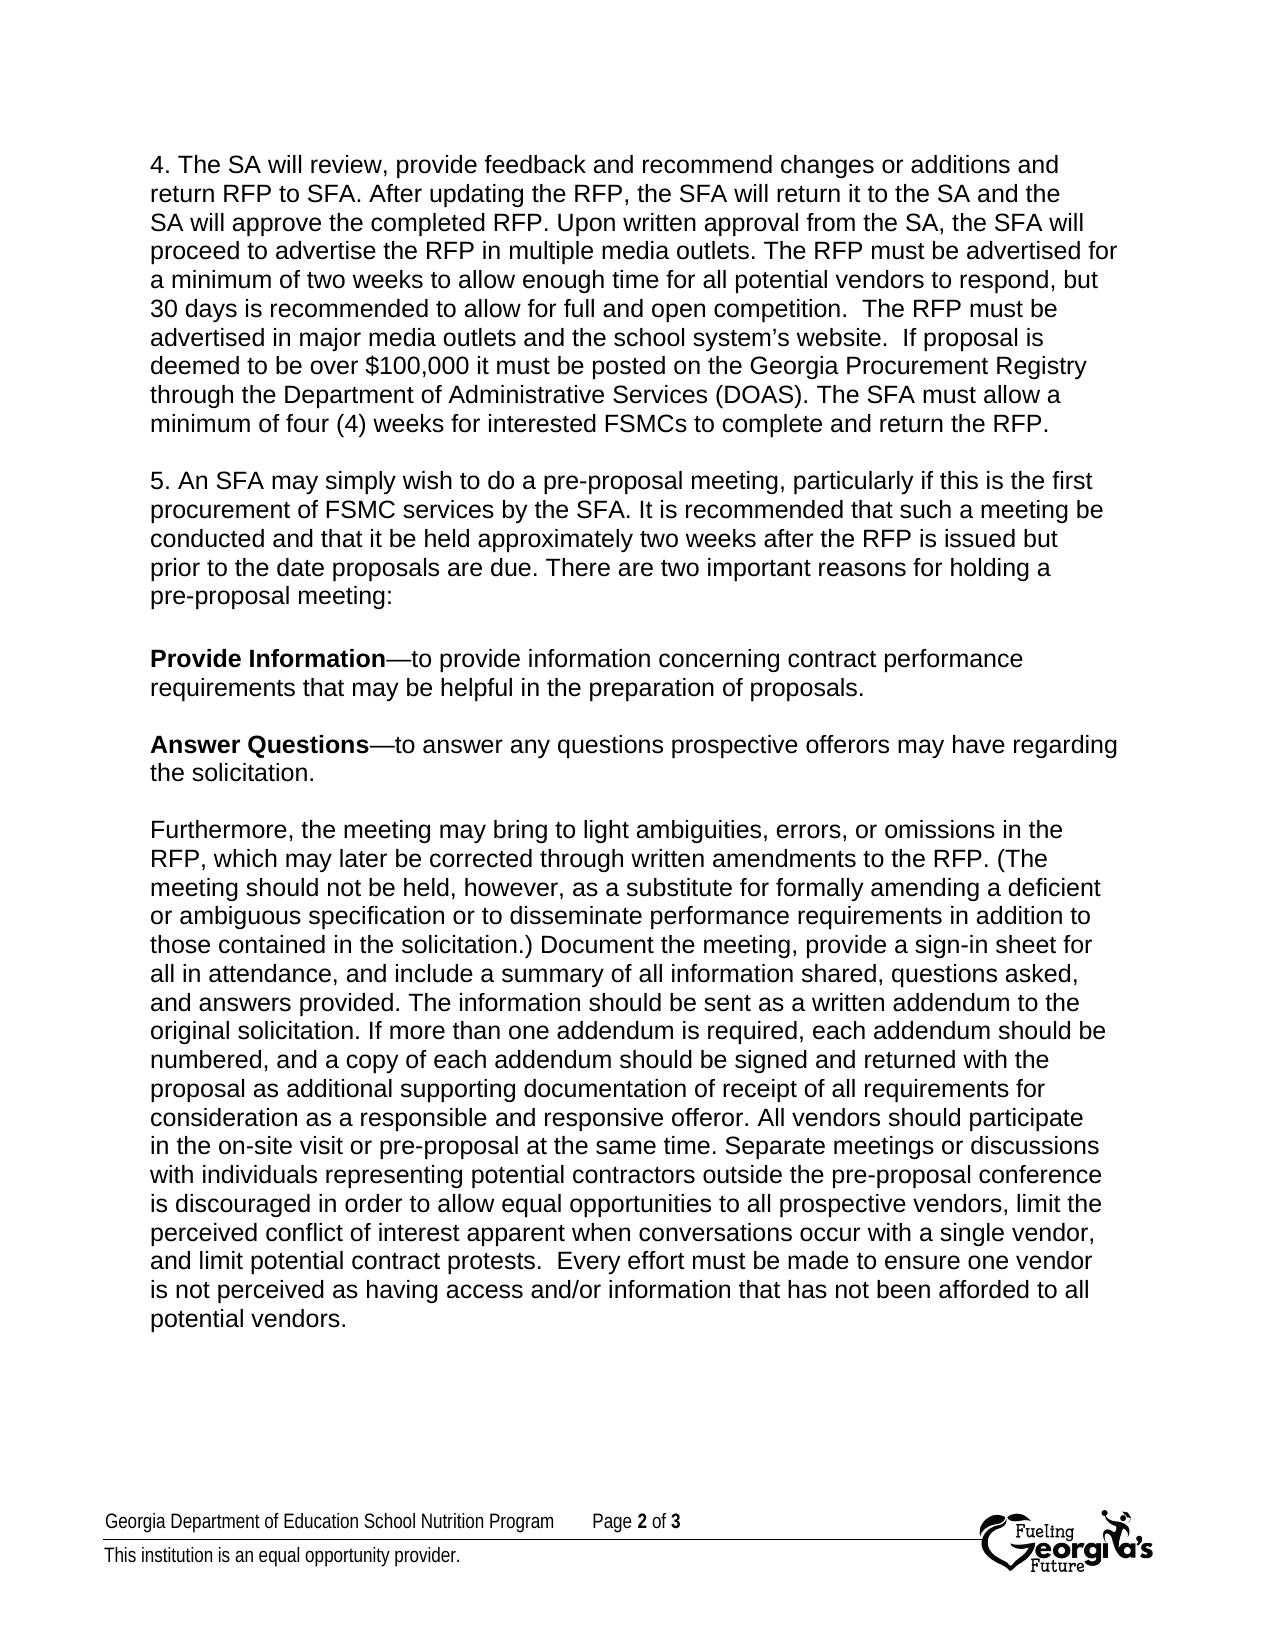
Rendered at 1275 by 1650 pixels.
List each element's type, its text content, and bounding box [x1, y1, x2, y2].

text Answer Questions—to answer any questions prospective offerors may have regarding the solicitation. [150, 729, 1125, 815]
picture [974, 1504, 1163, 1574]
text 4. The SA will review, provide feedback and recommend changes or additions and return RFP to SFA. After updating the RFP, the SFA will return it to the SA and the SA will approve the completed RFP. Upon written approval from the SA, the SFA will proceed to advertise the RFP in multiple media outlets. The RFP must be advertised for a minimum of two weeks to allow enough time for all potential vendors to respond, but 30 days is recommended to allow for full and open competition. The RFP must be advertised in major media outlets and the school system’s website. If proposal is deemed to be over $100,000 it must be posted on the Georgia Procurement Registry through the Department of Administrative Services (DOAS). The SFA must allow a minimum of four (4) weeks for interested FSMCs to complete and return the RFP. [150, 150, 1125, 437]
text Furthermore, the meeting may bring to light ambiguities, errors, or omissions in the RFP, which may later be corrected through written amendments to the RFP. (The meeting should not be held, however, as a substitute for formally amending a deficient or ambiguous specification or to disseminate performance requirements in addition to those contained in the solicitation.) Document the meeting, provide a sign-in sheet for all in attendance, and include a summary of all information shared, questions asked, and answers provided. The information should be sent as a written addendum to the original solicitation. If more than one addendum is required, each addendum should be numbered, and a copy of each addendum should be signed and returned with the proposal as additional supporting documentation of receipt of all requirements for consideration as a responsible and responsive offeror. All vendors should participate in the on-site visit or pre-proposal at the same time. Separate meetings or discussions with individuals representing potential contractors outside the pre-proposal conference is discouraged in order to allow equal opportunities to all prospective vendors, limit the perceived conflict of interest apparent when conversations occur with a single vendor, and limit potential contract protests. Every effort must be made to ensure one vendor is not perceived as having access and/or information that has not been afforded to all potential vendors. [150, 815, 1125, 1333]
text Provide Information—to provide information concerning contract performance requirements that may be helpful in the preparation of proposals. [150, 644, 1125, 729]
text 5. An SFA may simply wish to do a pre-proposal meeting, particularly if this is the first procurement of FSMC services by the SFA. It is recommended that such a meeting be conducted and that it be held approximately two weeks after the RFP is issued but prior to the date proposals are due. There are two important reasons for holding a pre-proposal meeting: [150, 466, 1125, 644]
